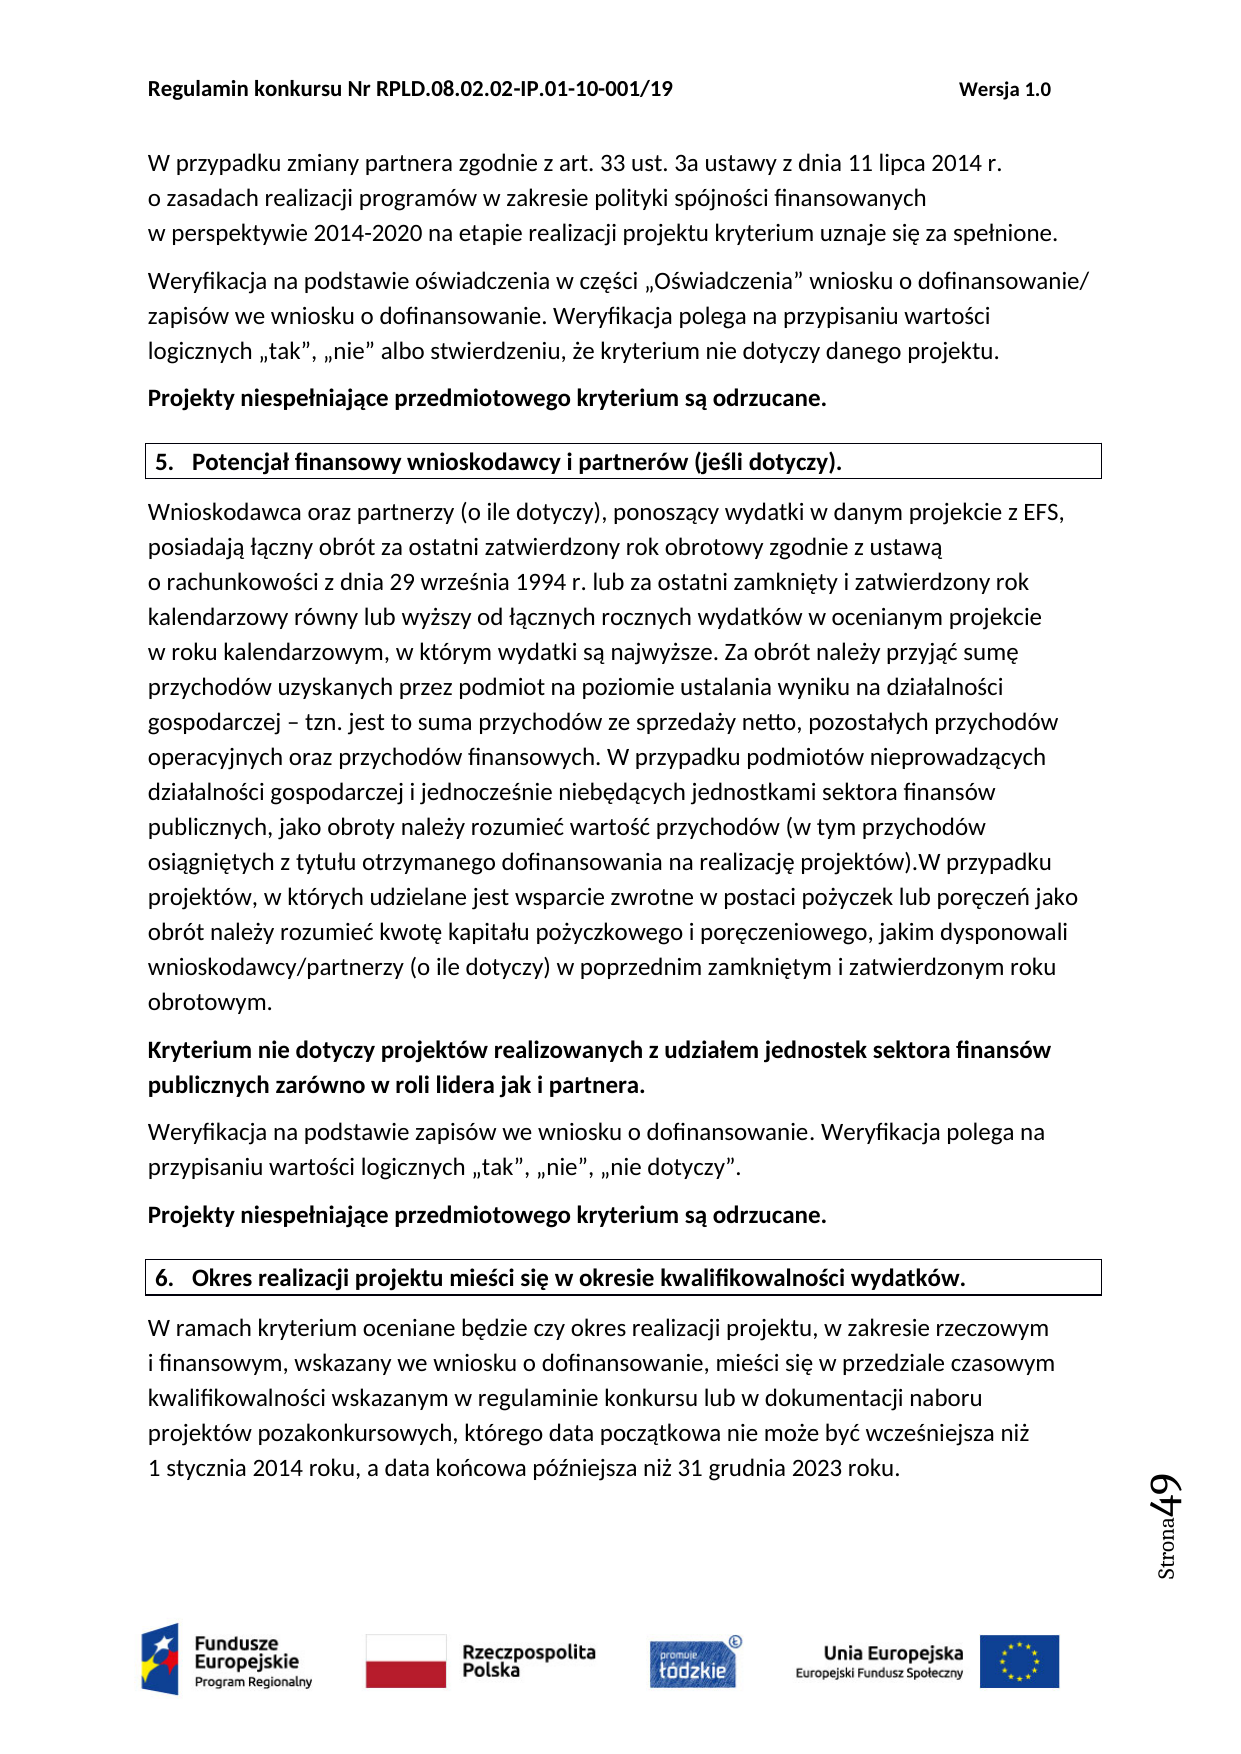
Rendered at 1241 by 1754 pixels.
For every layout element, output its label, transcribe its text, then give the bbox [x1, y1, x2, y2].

picture [53, 1561, 1105, 1751]
text Kryterium nie dotyczy projektów realizowanych z udziałem jednostek sektora finansów publicznych zarówno w roli lidera jak i partnera. [148, 1034, 1093, 1099]
text Projekty niespełniające przedmiotowego kryterium są odrzucane. [148, 1199, 1093, 1229]
text W ramach kryterium oceniane będzie czy okres realizacji projektu, w zakresie rzeczowym i finansowym, wskazany we wniosku o dofinansowanie, mieści się w przedziale czasowym kwalifikowalności wskazanym w regulaminie konkursu lub w dokumentacji naboru projektów pozakonkursowych, którego data początkowa nie może być wcześniejsza niż 1 stycznia 2014 roku, a data końcowa późniejsza niż 31 grudnia 2023 roku. [148, 1313, 1093, 1483]
list Potencjał finansowy wnioskodawcy i partnerów (jeśli dotyczy). [146, 444, 1101, 478]
list Okres realizacji projektu mieści się w okresie kwalifikowalności wydatków. [146, 1260, 1101, 1294]
text Weryfikacja na podstawie zapisów we wniosku o dofinansowanie. Weryfikacja polega na przypisaniu wartości logicznych „tak”, „nie”, „nie dotyczy”. [148, 1116, 1093, 1182]
text W przypadku zmiany partnera zgodnie z art. 33 ust. 3a ustawy z dnia 11 lipca 2014 r. o zasadach realizacji programów w zakresie polityki spójności finansowanych w perspektywie 2014-2020 na etapie realizacji projektu kryterium uznaje się za spełnione. [148, 148, 1093, 248]
text Weryfikacja na podstawie oświadczenia w części „Oświadczenia” wniosku o dofinansowanie/ zapisów we wniosku o dofinansowanie. Weryfikacja polega na przypisaniu wartości logicznych „tak”, „nie” albo stwierdzeniu, że kryterium nie dotyczy danego projektu. [148, 265, 1093, 366]
text Wnioskodawca oraz partnerzy (o ile dotyczy), ponoszący wydatki w danym projekcie z EFS, posiadają łączny obrót za ostatni zatwierdzony rok obrotowy zgodnie z ustawą o rachunkowości z dnia 29 września 1994 r. lub za ostatni zamknięty i zatwierdzony rok kalendarzowy równy lub wyższy od łącznych rocznych wydatków w ocenianym projekcie w roku kalendarzowym, w którym wydatki są najwyższe. Za obrót należy przyjąć sumę przychodów uzyskanych przez podmiot na poziomie ustalania wyniku na działalności gospodarczej – tzn. jest to suma przychodów ze sprzedaży netto, pozostałych przychodów operacyjnych oraz przychodów finansowych. W przypadku podmiotów nieprowadzących działalności gospodarczej i jednocześnie niebędących jednostkami sektora finansów publicznych, jako obroty należy rozumieć wartość przychodów (w tym przychodów osiągniętych z tytułu otrzymanego dofinansowania na realizację projektów).W przypadku projektów, w których udzielane jest wsparcie zwrotne w postaci pożyczek lub poręczeń jako obrót należy rozumieć kwotę kapitału pożyczkowego i poręczeniowego, jakim dysponowali wnioskodawcy/partnerzy (o ile dotyczy) w poprzednim zamkniętym i zatwierdzonym roku obrotowym. [148, 496, 1093, 1017]
text Projekty niespełniające przedmiotowego kryterium są odrzucane. [148, 383, 1093, 413]
